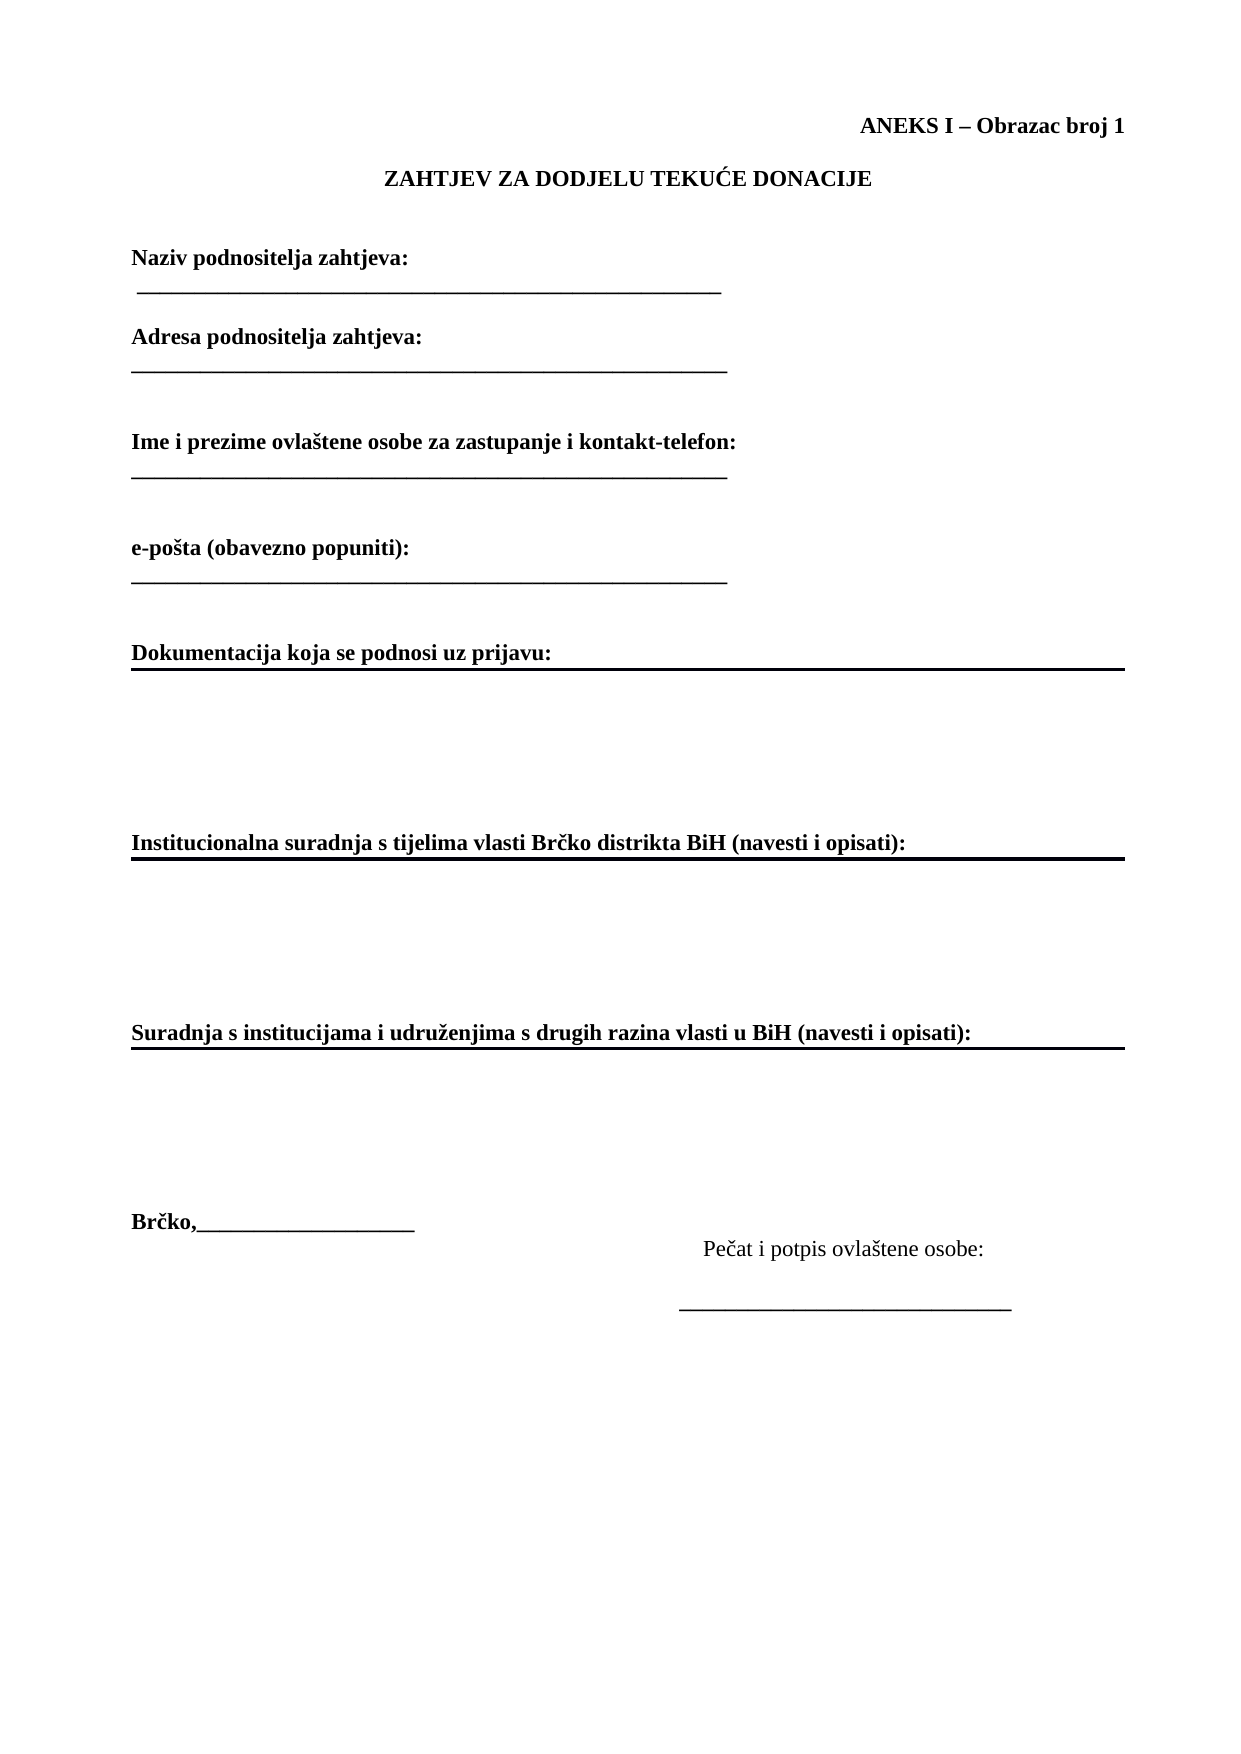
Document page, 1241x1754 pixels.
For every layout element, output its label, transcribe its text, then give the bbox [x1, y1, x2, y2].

text Brčko,___________________ [131, 1208, 1125, 1235]
text Suradnja s institucijama i udruženjima s drugih razina vlasti u BiH (navesti i opisati): [131, 1019, 1125, 1047]
text Ime i prezime ovlaštene osobe za zastupanje i kontakt-telefon: [131, 428, 1125, 455]
text ANEKS I – Obrazac broj 1 [131, 112, 1125, 138]
text Dokumentacija koja se podnosi uz prijavu: [131, 639, 1125, 668]
text Naziv podnositelja zahtjeva: [131, 244, 1125, 270]
text ZAHTJEV ZA DODJELU TEKUĆE DONACIJE [131, 165, 1125, 191]
text ____________________________________________________ [131, 349, 1125, 376]
text e-pošta (obavezno popuniti): [131, 534, 1125, 560]
text _____________________________ [131, 1287, 1125, 1314]
text ___________________________________________________ [131, 270, 1125, 297]
list Pečat i potpis ovlaštene osobe: [131, 1235, 1125, 1261]
text ____________________________________________________ [131, 455, 1125, 481]
text Adresa podnositelja zahtjeva: [131, 323, 1125, 349]
text Institucionalna suradnja s tijelima vlasti Brčko distrikta BiH (navesti i opisati): [131, 829, 1125, 857]
text ____________________________________________________ [131, 560, 1125, 587]
